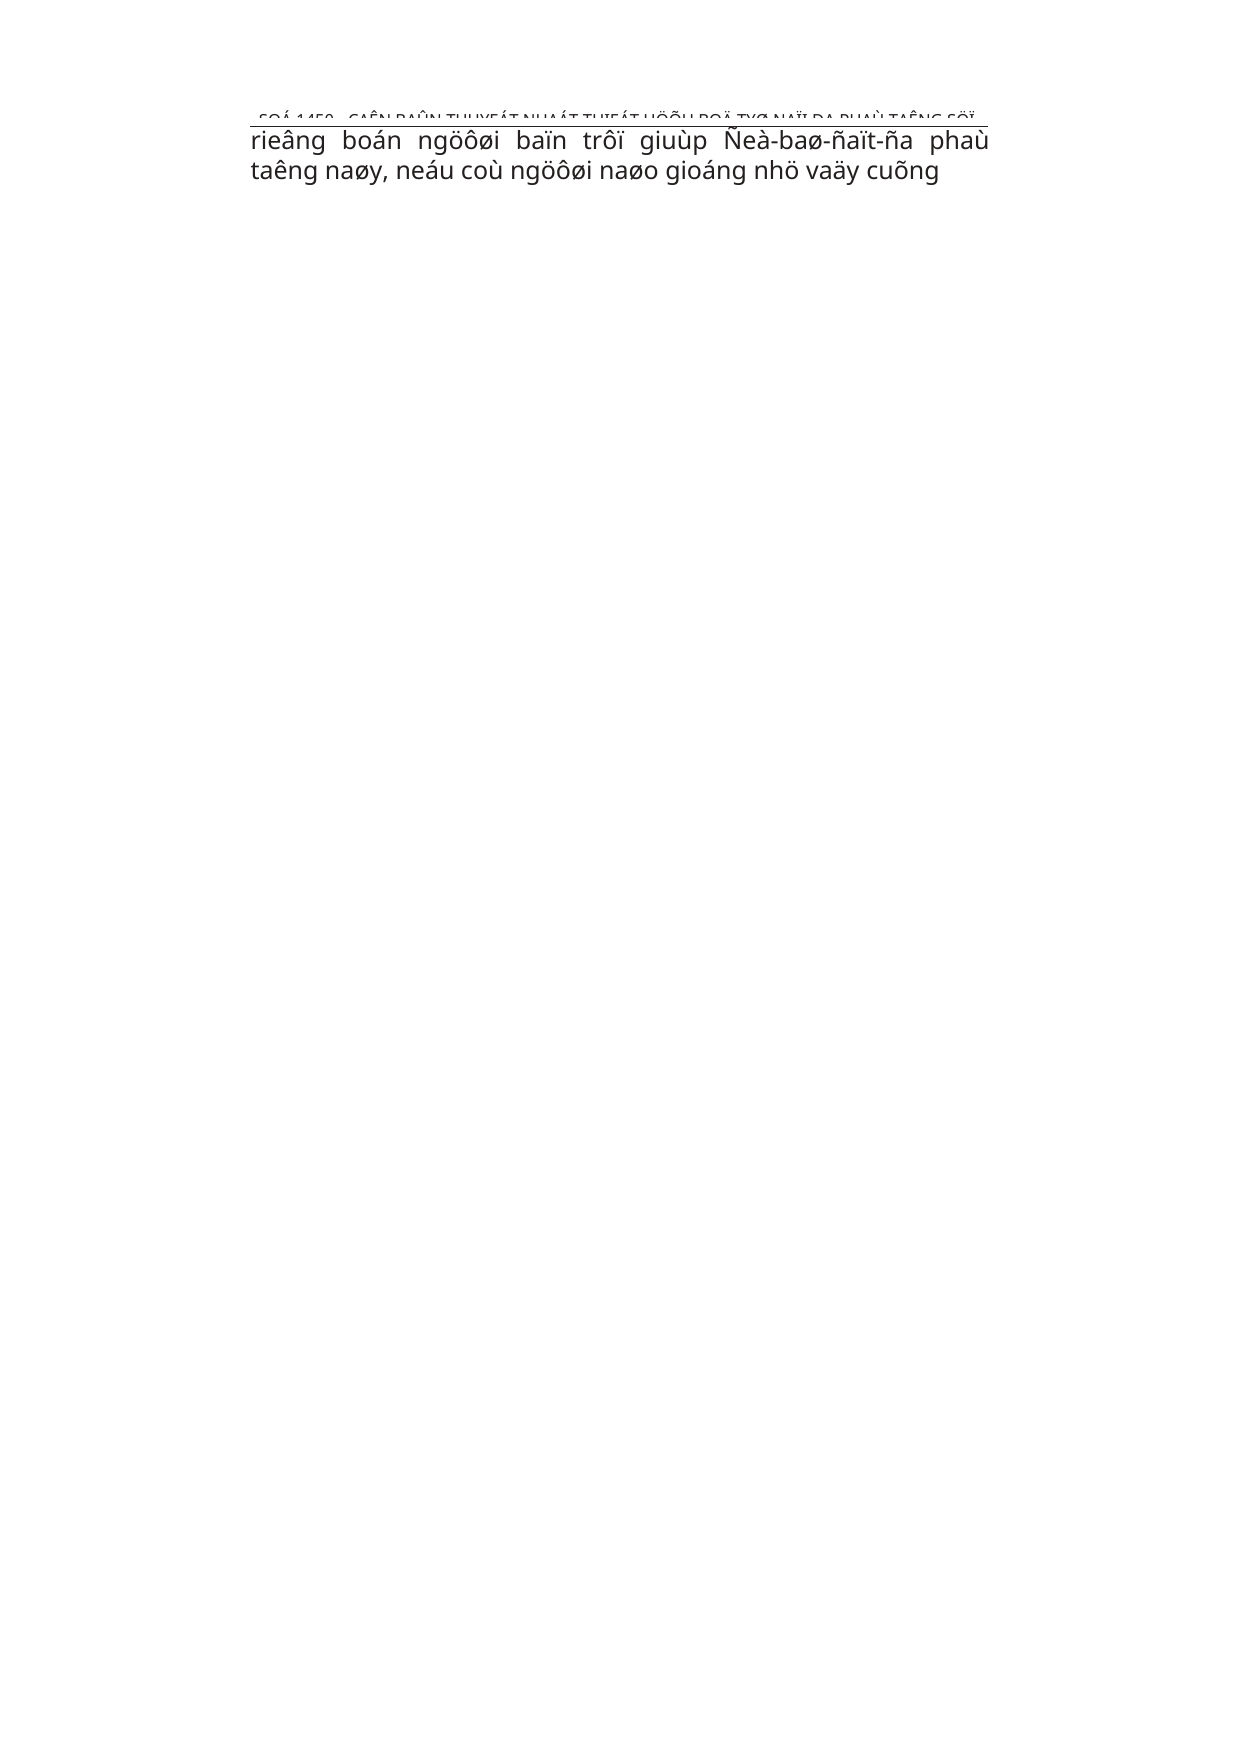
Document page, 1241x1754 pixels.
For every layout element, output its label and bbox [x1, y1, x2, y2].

text [250, 125, 990, 187]
